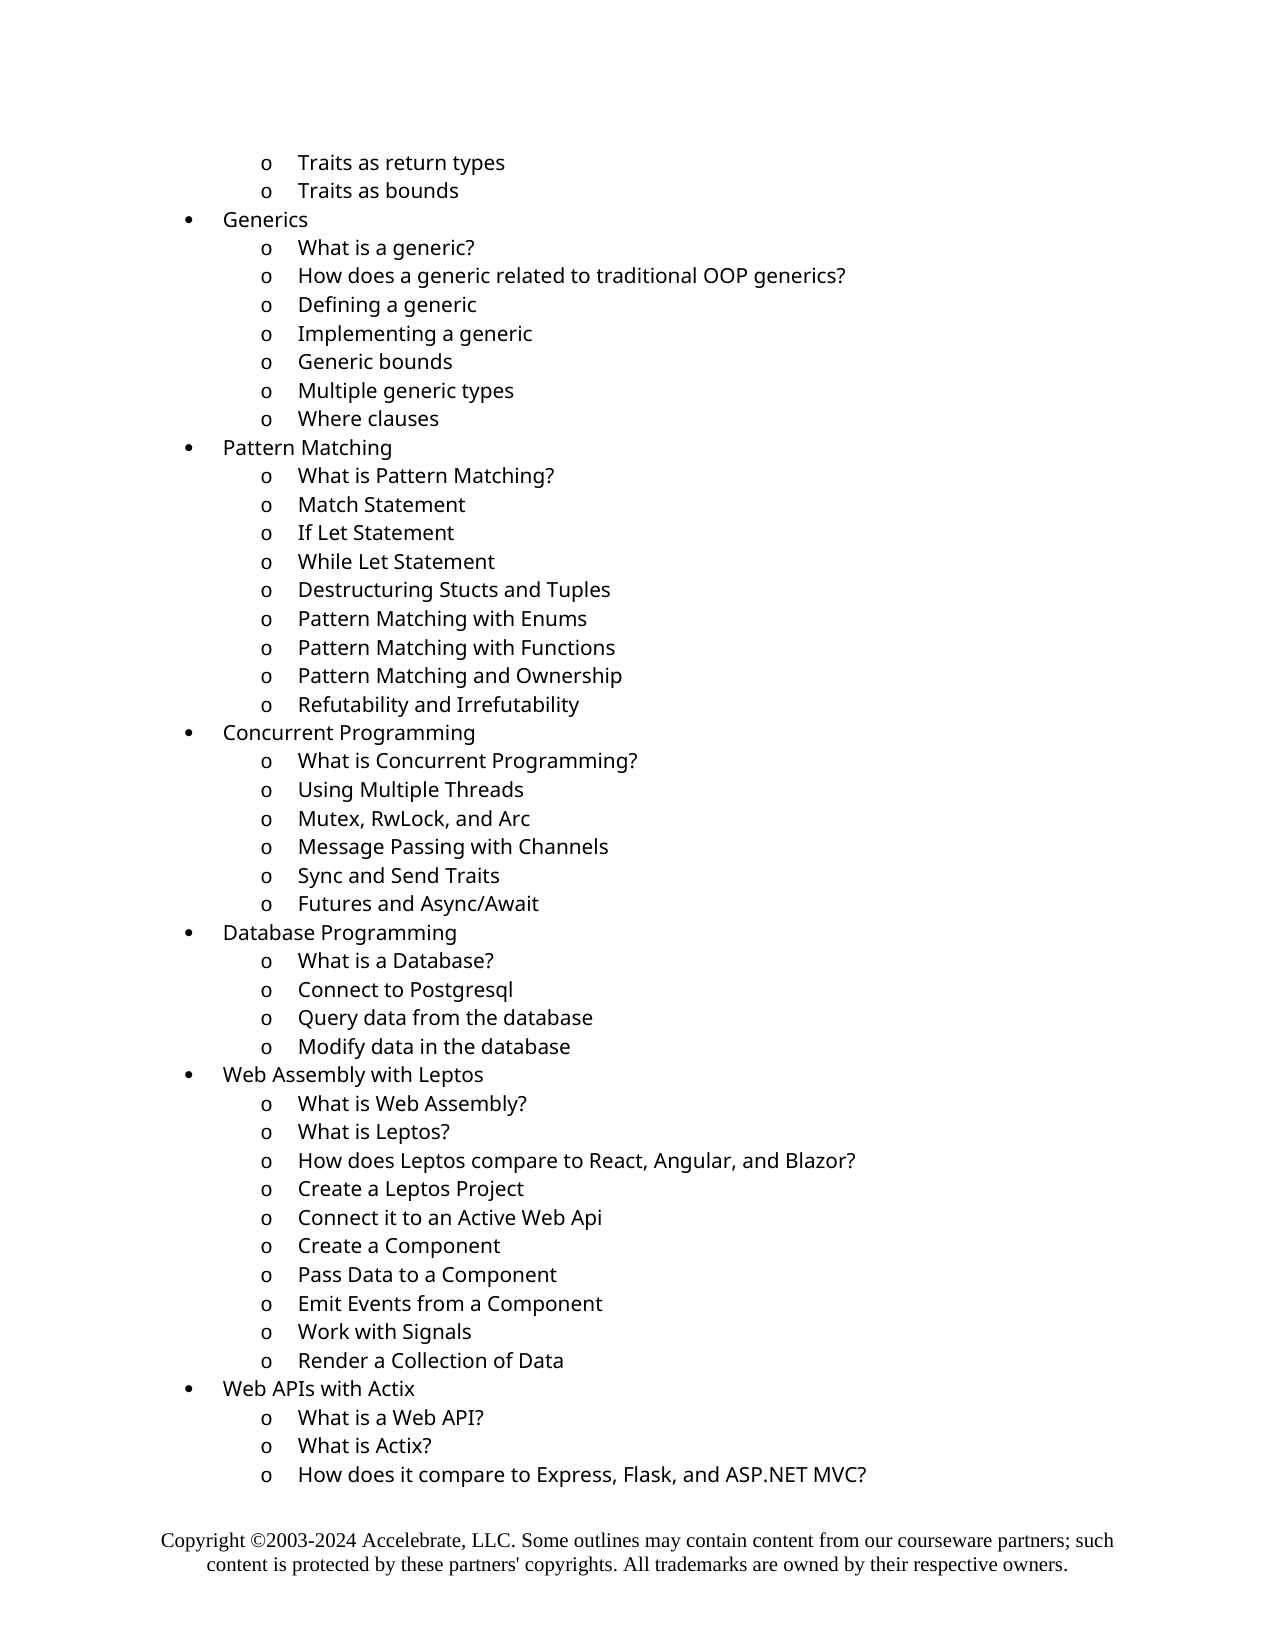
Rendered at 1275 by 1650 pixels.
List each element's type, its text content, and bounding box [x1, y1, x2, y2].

list Multiple generic types [260, 376, 1127, 404]
list Implementing a generic [260, 319, 1127, 347]
list Render a Collection of Data [260, 1346, 1127, 1374]
list Using Multiple Threads [260, 775, 1127, 804]
list Create a Component [260, 1232, 1127, 1260]
list Concurrent Programming [185, 718, 1127, 747]
list What is a Web API? [260, 1403, 1127, 1431]
list Modify data in the database [260, 1032, 1127, 1061]
list Pattern Matching [185, 433, 1127, 461]
list Generic bounds [260, 347, 1127, 376]
list Match Statement [260, 490, 1127, 518]
list Pattern Matching with Enums [260, 604, 1127, 633]
list How does Leptos compare to React, Angular, and Blazor? [260, 1146, 1127, 1174]
list Where clauses [260, 404, 1127, 433]
list Database Programming [185, 918, 1127, 946]
list Mutex, RwLock, and Arc [260, 804, 1127, 832]
list What is Concurrent Programming? [260, 747, 1127, 775]
list Connect to Postgresql [260, 975, 1127, 1003]
list Generics [185, 205, 1127, 233]
list Sync and Send Traits [260, 861, 1127, 889]
list While Let Statement [260, 547, 1127, 576]
list Pattern Matching with Functions [260, 633, 1127, 661]
list Connect it to an Active Web Api [260, 1203, 1127, 1232]
list Destructuring Stucts and Tuples [260, 576, 1127, 604]
list How does a generic related to traditional OOP generics? [260, 262, 1127, 290]
list If Let Statement [260, 518, 1127, 547]
list What is Web Assembly? [260, 1089, 1127, 1117]
list Pattern Matching and Ownership [260, 661, 1127, 690]
list Futures and Async/Await [260, 889, 1127, 918]
list Emit Events from a Component [260, 1289, 1127, 1317]
list Traits as return types [260, 148, 1127, 176]
list Refutability and Irrefutability [260, 690, 1127, 718]
list Pass Data to a Component [260, 1260, 1127, 1289]
list Work with Signals [260, 1317, 1127, 1346]
list Traits as bounds [260, 176, 1127, 205]
list What is Pattern Matching? [260, 461, 1127, 490]
list What is Leptos? [260, 1117, 1127, 1146]
list Defining a generic [260, 290, 1127, 319]
list Web APIs with Actix [185, 1374, 1127, 1403]
list How does it compare to Express, Flask, and ASP.NET MVC? [260, 1460, 1127, 1488]
list What is a Database? [260, 946, 1127, 975]
list Message Passing with Channels [260, 832, 1127, 861]
list Create a Leptos Project [260, 1174, 1127, 1203]
list Query data from the database [260, 1003, 1127, 1032]
list What is a generic? [260, 233, 1127, 262]
list Web Assembly with Leptos [185, 1061, 1127, 1089]
list What is Actix? [260, 1431, 1127, 1460]
